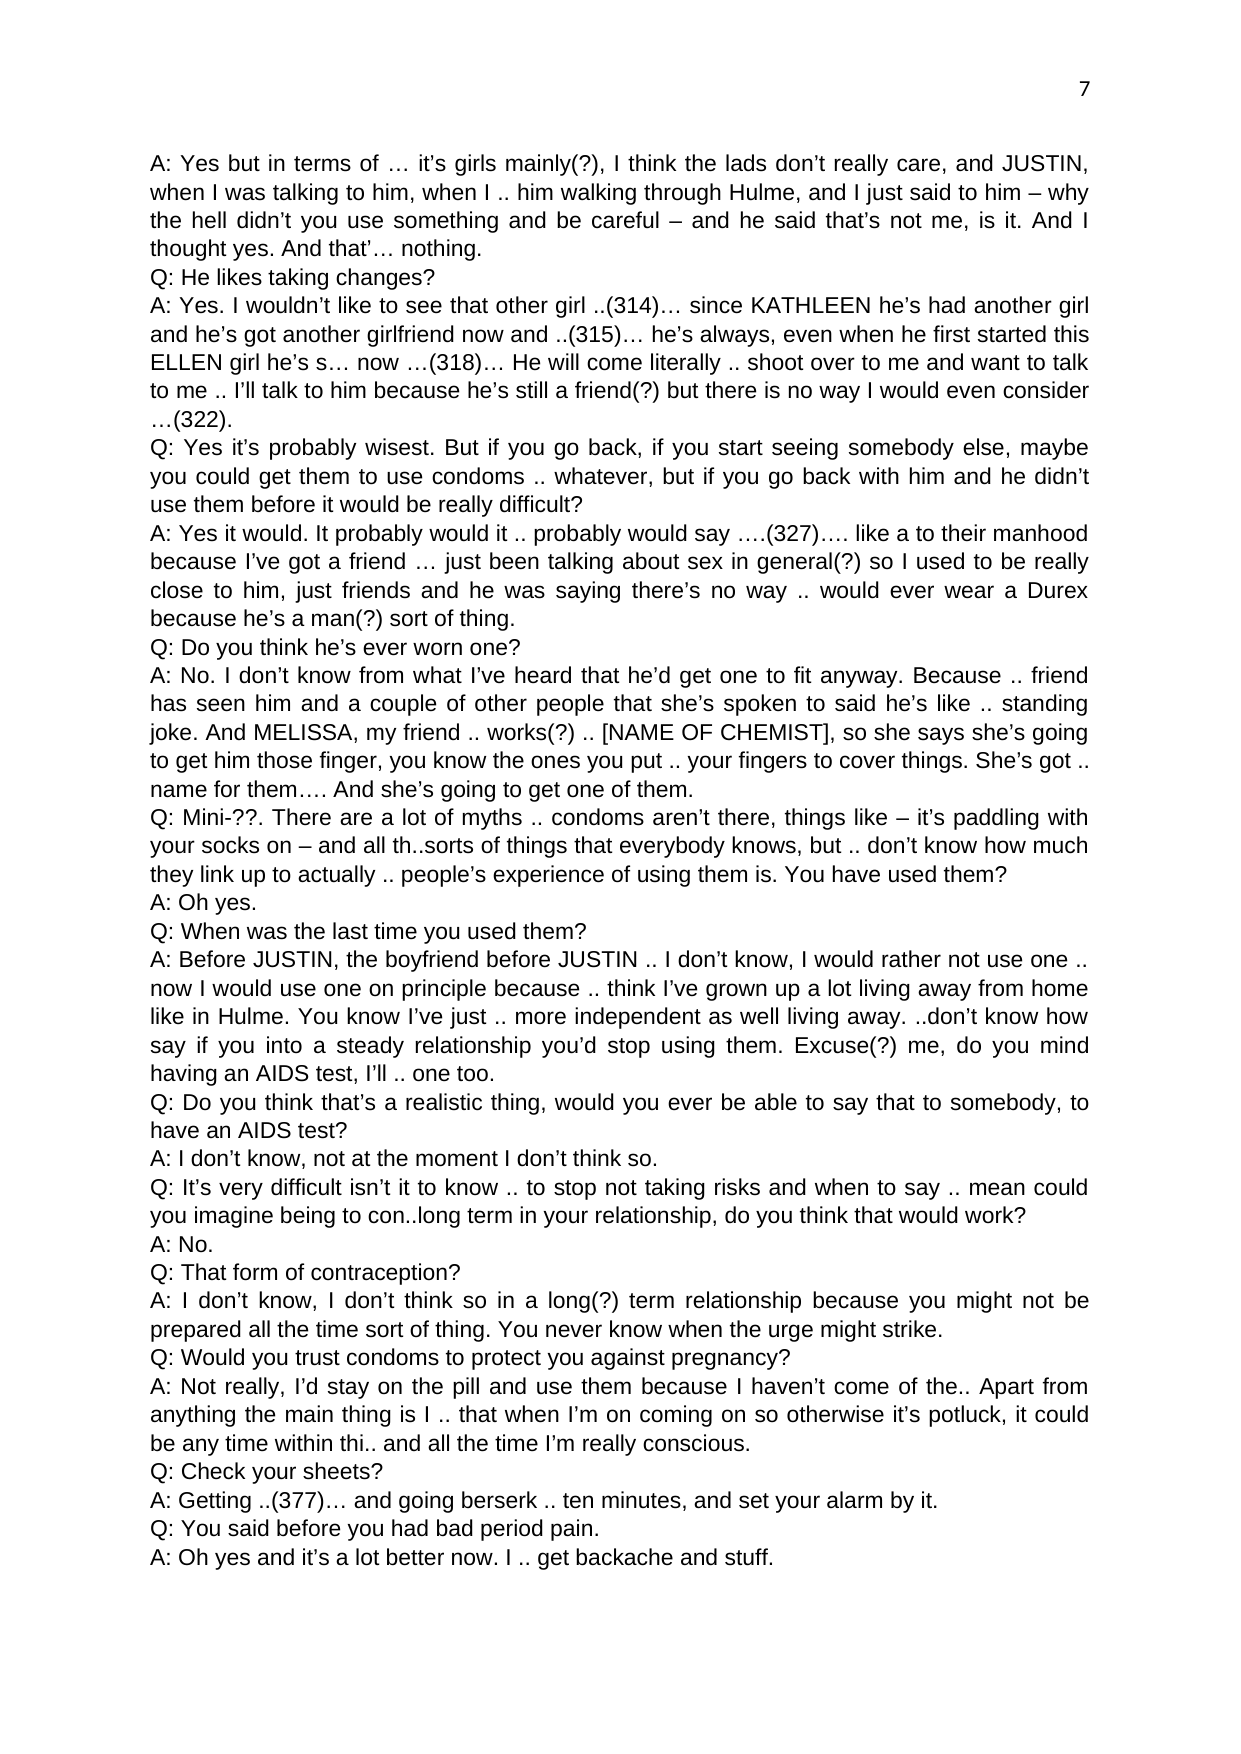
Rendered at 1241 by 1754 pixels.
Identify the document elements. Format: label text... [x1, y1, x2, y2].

text A: I don’t know, I don’t think so in a long(?) term relationship because you might not be prepared all the time sort of thing. You never know when the urge might strike. [150, 1287, 1090, 1342]
text Q: Would you trust condoms to protect you against pregnancy? [150, 1344, 1090, 1371]
text Q: Do you think he’s ever worn one? [150, 633, 1090, 660]
text A: Oh yes. [150, 889, 1090, 916]
text A: Getting ..(377)… and going berserk .. ten minutes, and set your alarm by it. [150, 1487, 1090, 1513]
text Q: Do you think that’s a realistic thing, would you ever be able to say that to somebody, to have an AIDS test? [150, 1088, 1090, 1143]
text Q: Yes it’s probably wisest. But if you go back, if you start seeing somebody else, maybe you could get them to use condoms .. whatever, but if you go back with him and he didn’t use them before it would be really difficult? [150, 434, 1090, 518]
text Q: It’s very difficult isn’t it to know .. to stop not taking risks and when to say .. mean could you imagine being to con..long term in your relationship, do you think that would work? [150, 1174, 1090, 1228]
text A: No. I don’t know from what I’ve heard that he’d get one to fit anyway. Because .. friend has seen him and a couple of other people that she’s spoken to said he’s like .. standing joke. And MELISSA, my friend .. works(?) .. [NAME OF CHEMIST], so she says she’s going to get him those finger, you know the ones you put .. your fingers to cover things. She’s got .. name for them…. And she’s going to get one of them. [150, 662, 1090, 802]
text A: No. [150, 1231, 1090, 1257]
text A: Not really, I’d stay on the pill and use them because I haven’t come of the.. Apart from anything the main thing is I .. that when I’m on coming on so otherwise it’s potluck, it could be any time within thi.. and all the time I’m really conscious. [150, 1373, 1090, 1456]
text Q: Mini-??. There are a lot of myths .. condoms aren’t there, things like – it’s paddling with your socks on – and all th..sorts of things that everybody knows, but .. don’t know how much they link up to actually .. people’s experience of using them is. You have used them? [150, 804, 1090, 887]
text A: Yes it would. It probably would it .. probably would say ….(327)…. like a to their manhood because I’ve got a friend … just been talking about sex in general(?) so I used to be really close to him, just friends and he was saying there’s no way .. would ever wear a Durex because he’s a man(?) sort of thing. [150, 520, 1090, 631]
text Q: He likes taking changes? [150, 264, 1090, 290]
text Q: That form of contraception? [150, 1259, 1090, 1285]
text A: Before JUSTIN, the boyfriend before JUSTIN .. I don’t know, I would rather not use one .. now I would use one on principle because .. think I’ve grown up a lot living away from home like in Hulme. You know I’ve just .. more independent as well living away. ..don’t know how say if you into a steady relationship you’d stop using them. Excuse(?) me, do you mind having an AIDS test, I’ll .. one too. [150, 946, 1090, 1086]
text Q: You said before you had bad period pain. [150, 1515, 1090, 1541]
text A: I don’t know, not at the moment I don’t think so. [150, 1145, 1090, 1172]
text A: Yes. I wouldn’t like to see that other girl ..(314)… since KATHLEEN he’s had another girl and he’s got another girlfriend now and ..(315)… he’s always, even when he first started this ELLEN girl he’s s… now …(318)… He will come literally .. shoot over to me and want to talk to me .. I’ll talk to him because he’s still a friend(?) but there is no way I would even consider …(322). [150, 292, 1090, 432]
text Q: When was the last time you used them? [150, 918, 1090, 944]
text A: Oh yes and it’s a lot better now. I .. get backache and stuff. [150, 1543, 1090, 1570]
text A: Yes but in terms of … it’s girls mainly(?), I think the lads don’t really care, and JUSTIN, when I was talking to him, when I .. him walking through Hulme, and I just said to him – why the hell didn’t you use something and be careful – and he said that’s not me, is it. And I thought yes. And that’… nothing. [150, 150, 1090, 262]
text Q: Check your sheets? [150, 1458, 1090, 1484]
